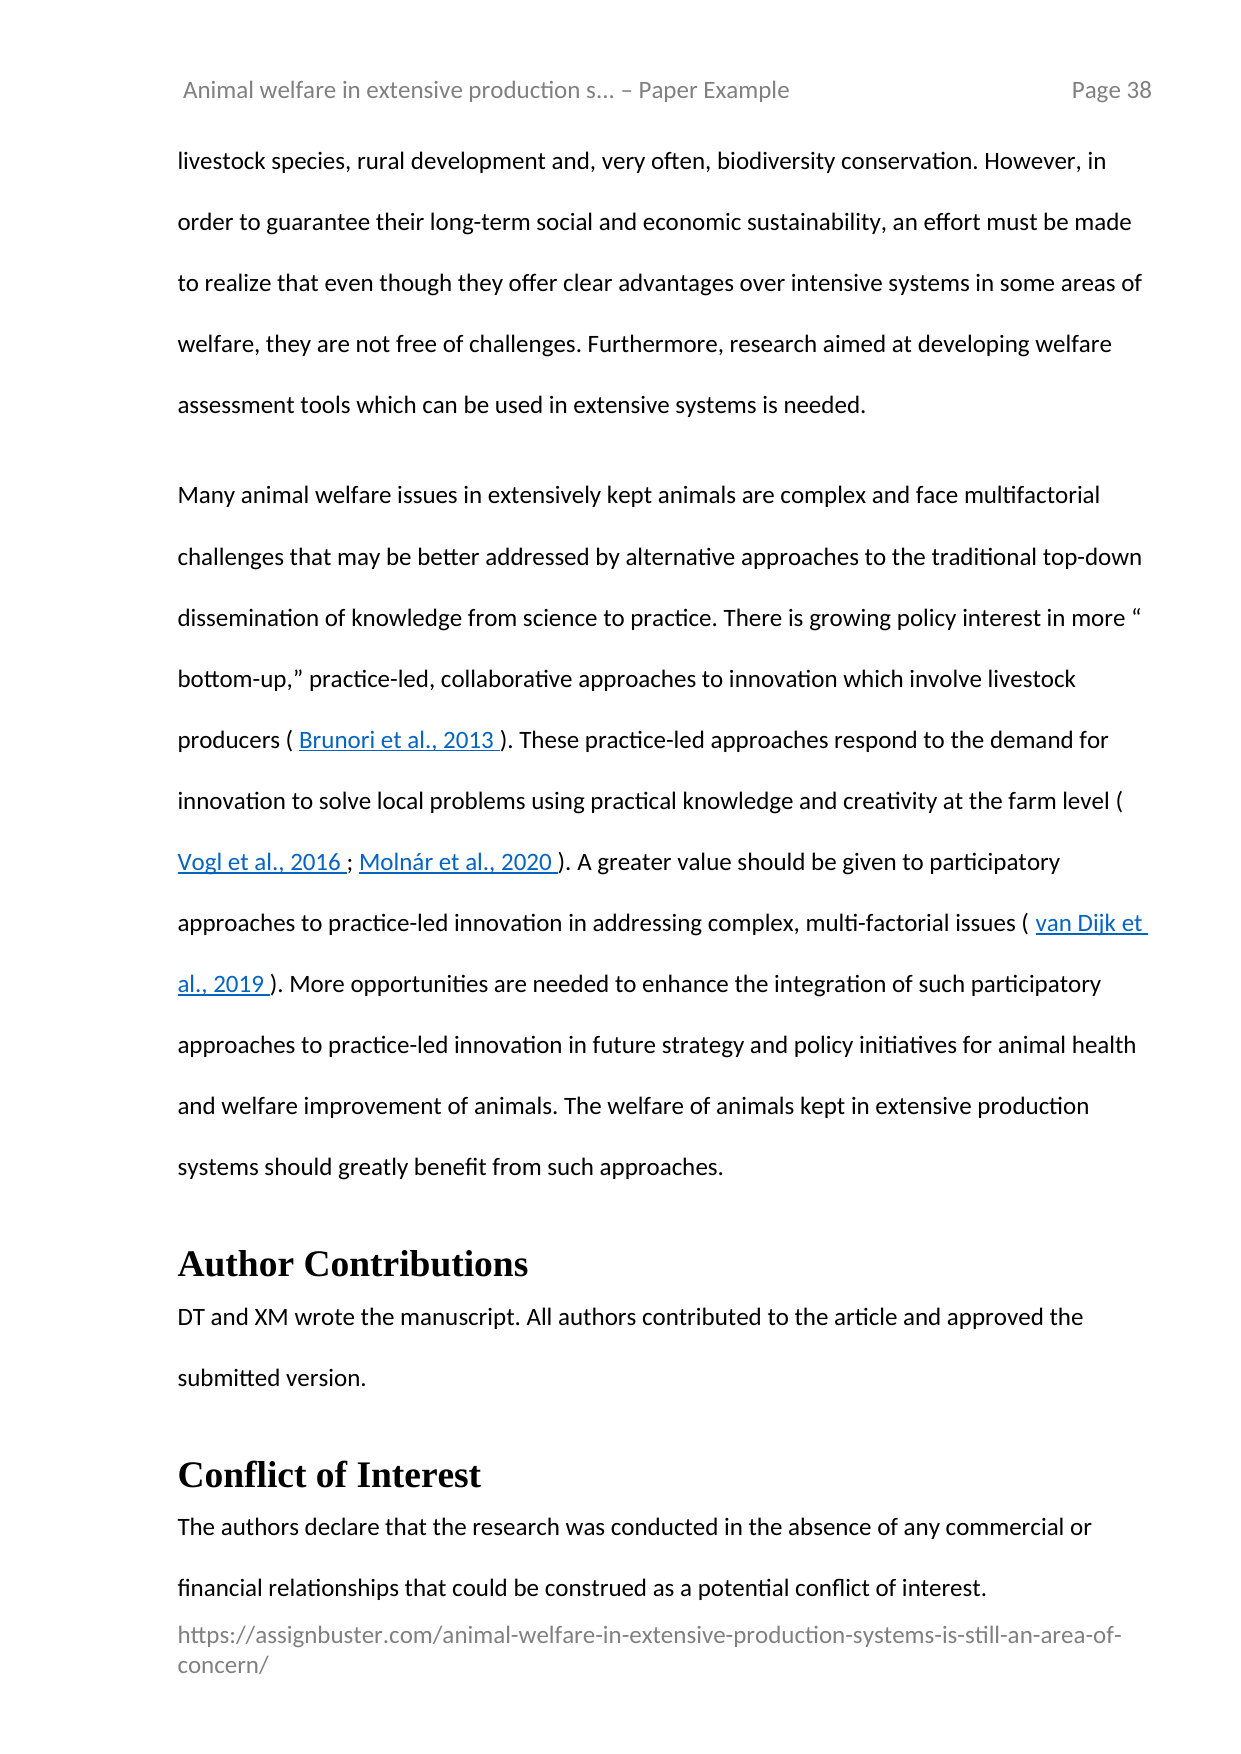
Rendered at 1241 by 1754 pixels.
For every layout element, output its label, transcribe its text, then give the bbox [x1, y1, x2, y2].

subtitle Conflict of Interest [177, 1452, 1152, 1495]
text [177, 145, 1152, 420]
subtitle Author Contributions [177, 1242, 1152, 1285]
text Many animal welfare issues in extensively kept animals are complex and face multifactorial challenges that may be better addressed by alternative approaches to the traditional top-down dissemination of knowledge from science to practice. There is growing policy interest in more “ bottom-up,” practice-led, collaborative approaches to innovation which involve livestock producers ( Brunori et al., 2013 ). These practice-led approaches respond to the demand for innovation to solve local problems using practical knowledge and creativity at the farm level ( Vogl et al., 2016 ; Molnár et al., 2020 ). A greater value should be given to participatory approaches to practice-led innovation in addressing complex, multi-factorial issues ( van Dijk et al., 2019 ). More opportunities are needed to enhance the integration of such participatory approaches to practice-led innovation in future strategy and policy initiatives for animal health and welfare improvement of animals. The welfare of animals kept in extensive production systems should greatly benefit from such approaches. [177, 480, 1152, 1182]
text The authors declare that the research was conducted in the absence of any commercial or financial relationships that could be construed as a potential conflict of interest. [177, 1511, 1152, 1603]
text DT and XM wrote the manuscript. All authors contributed to the article and approved the submitted version. [177, 1301, 1152, 1392]
